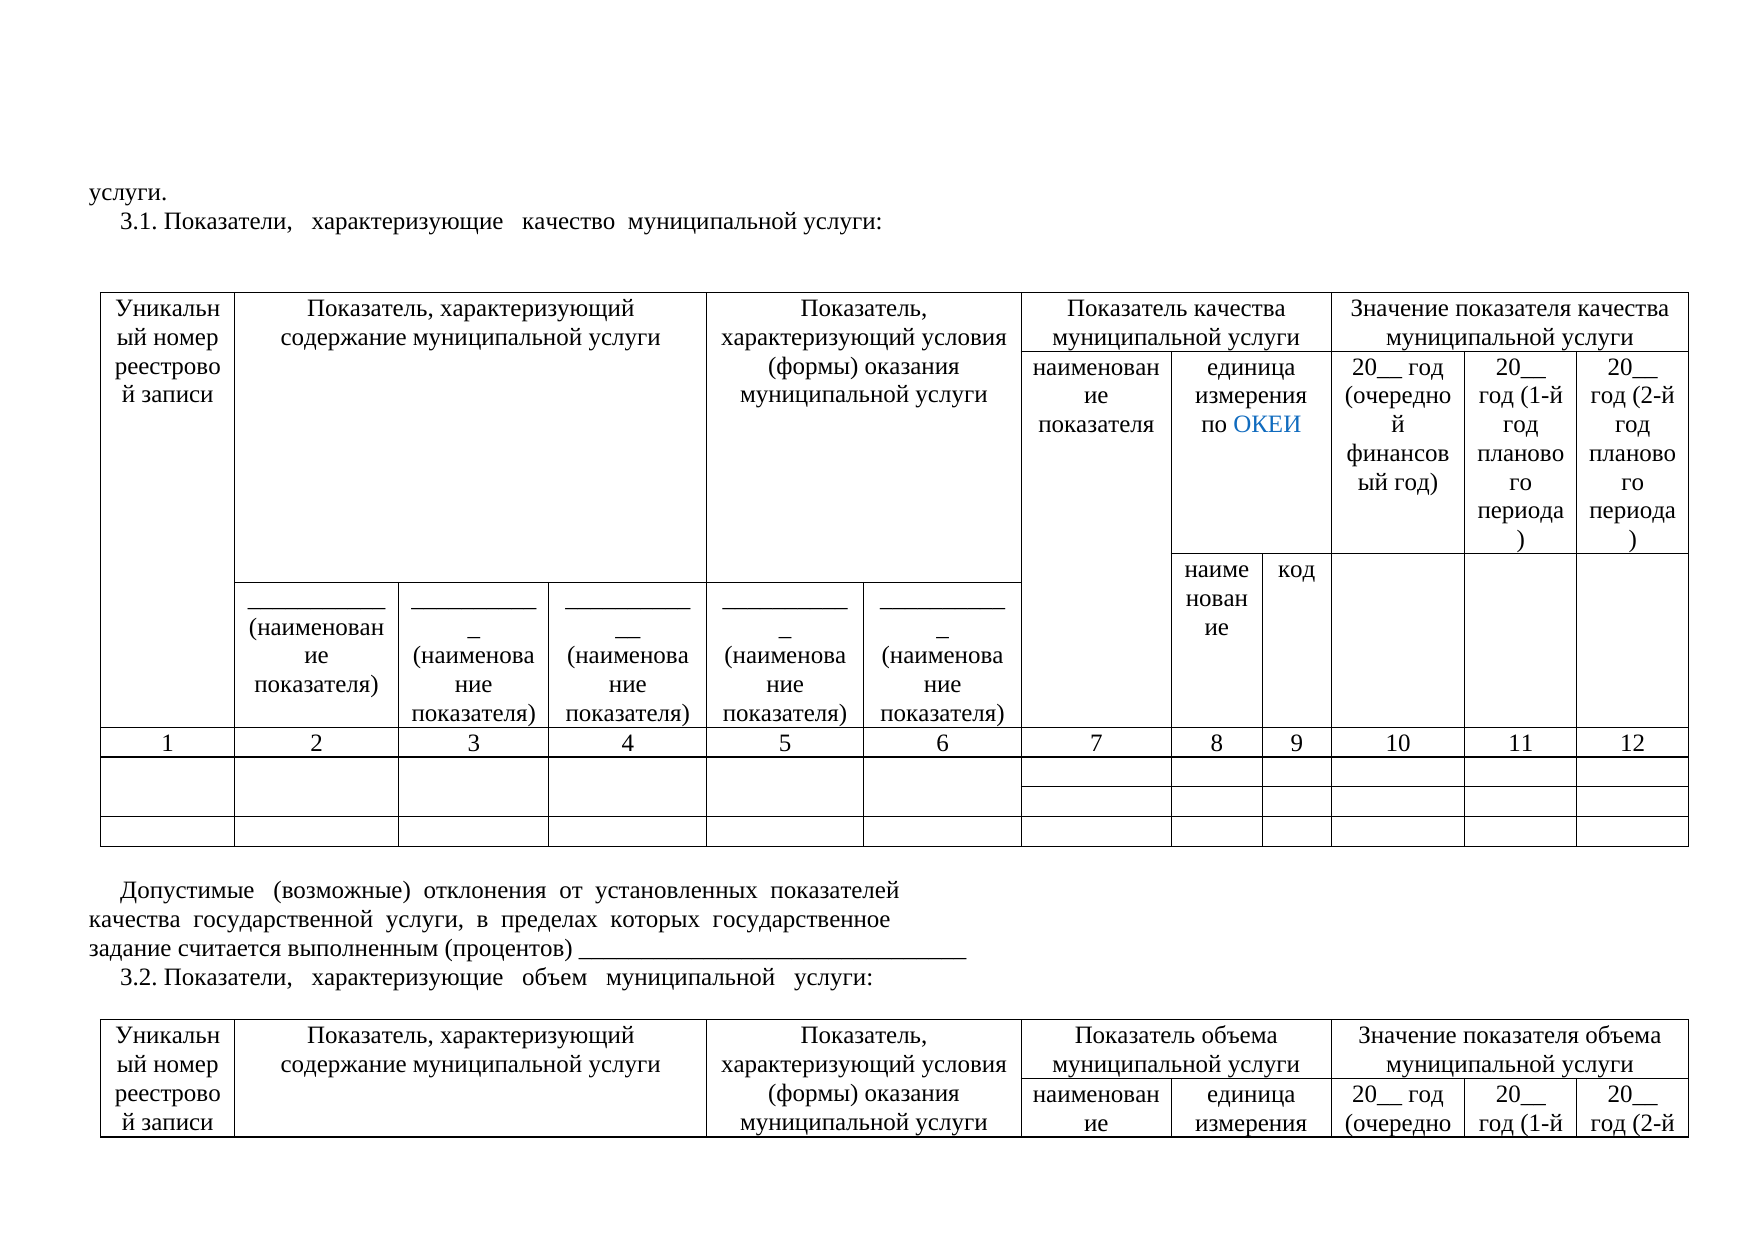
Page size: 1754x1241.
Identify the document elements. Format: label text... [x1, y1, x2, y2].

table_header Показатель, характеризующий условия (формы) оказания муниципальной услуги [707, 1020, 1021, 1136]
table_header Уникальный номер реестровой записи [101, 293, 234, 727]
table_cell [1263, 758, 1331, 786]
table_cell [1332, 817, 1464, 846]
table_cell 5 [707, 728, 863, 756]
table_cell [1332, 758, 1464, 786]
table_cell [1332, 787, 1464, 816]
table_cell 6 [864, 728, 1021, 756]
table_cell [399, 758, 548, 816]
table_cell [101, 758, 234, 816]
table_cell [707, 817, 863, 846]
table_header Показатель, характеризующий содержание муниципальной услуги [235, 1020, 706, 1136]
table_header Показатель объема муниципальной услуги [1022, 1020, 1331, 1078]
table_cell 1 [101, 728, 234, 756]
table_header Значение показателя качества муниципальной услуги [1332, 293, 1688, 351]
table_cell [1172, 1079, 1331, 1136]
table_header Показатель, характеризующий условия (формы) оказания муниципальной услуги [707, 293, 1021, 582]
table_cell 9 [1263, 728, 1331, 756]
table_cell [864, 817, 1021, 846]
table_cell [1172, 787, 1262, 816]
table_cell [1577, 1079, 1688, 1136]
table_cell 11 [1465, 728, 1576, 756]
table_cell ___________ (наименование показателя) [707, 583, 863, 727]
table_cell [235, 817, 398, 846]
table_cell [1577, 554, 1688, 727]
text задание считается выполненным (процентов) _______________________________ [89, 933, 1636, 962]
table_cell наименование [1172, 554, 1262, 727]
table_cell единица измерения по ОКЕИ [1172, 352, 1331, 553]
table_cell 10 [1332, 728, 1464, 756]
table_cell 3 [399, 728, 548, 756]
table_cell [1465, 817, 1576, 846]
table_header Показатель, характеризующий содержание муниципальной услуги [235, 293, 706, 582]
table_cell [549, 758, 706, 816]
table_cell 8 [1172, 728, 1262, 756]
table_cell [1172, 817, 1262, 846]
table_cell [707, 758, 863, 816]
table_cell [864, 758, 1021, 816]
table_cell 20__ год (2-й год планового периода) [1577, 352, 1688, 553]
table_cell [101, 817, 234, 846]
table_cell [1263, 817, 1331, 846]
table_cell ___________ (наименование показателя) [235, 583, 398, 727]
table_cell 20__ год (1-й год планового периода) [1465, 352, 1576, 553]
table_header Показатель качества муниципальной услуги [1022, 293, 1331, 351]
text качества государственной услуги, в пределах которых государственное [89, 904, 1636, 933]
table_cell [1022, 787, 1171, 816]
table_cell [1022, 758, 1171, 786]
table_header Уникальный номер реестровой записи [101, 1020, 234, 1136]
text Допустимые (возможные) отклонения от установленных показателей [89, 876, 1636, 904]
table_cell наименование показателя [1022, 352, 1171, 727]
table_cell ___________ (наименование показателя) [864, 583, 1021, 727]
table_cell [1172, 758, 1262, 786]
table_cell 4 [549, 728, 706, 756]
table_cell [1465, 554, 1576, 727]
table_cell код [1263, 554, 1331, 727]
table_cell [1465, 787, 1576, 816]
table_cell ___________ (наименование показателя) [399, 583, 548, 727]
table_cell 12 [1577, 728, 1688, 756]
table_header Значение показателя объема муниципальной услуги [1332, 1020, 1688, 1078]
text 3.2. Показатели, характеризующие объем муниципальной услуги: [89, 962, 1636, 991]
table_cell [399, 817, 548, 846]
table_cell 2 [235, 728, 398, 756]
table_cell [1465, 1079, 1576, 1136]
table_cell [1332, 1079, 1464, 1136]
table_cell ____________ (наименование показателя) [549, 583, 706, 727]
table_cell [1465, 758, 1576, 786]
table_cell [549, 817, 706, 846]
table_cell [1332, 554, 1464, 727]
table_cell [1263, 787, 1331, 816]
table_cell 7 [1022, 728, 1171, 756]
table_cell [1022, 817, 1171, 846]
table_cell [1577, 817, 1688, 846]
table_cell [1577, 787, 1688, 816]
table_cell [1577, 758, 1688, 786]
table_cell [235, 758, 398, 816]
table_cell 20__ год (очередной финансовый год) [1332, 352, 1464, 553]
text 3.1. Показатели, характеризующие качество муниципальной услуги: [89, 206, 1636, 235]
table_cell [1022, 1079, 1171, 1136]
text услуги. [89, 177, 1636, 206]
